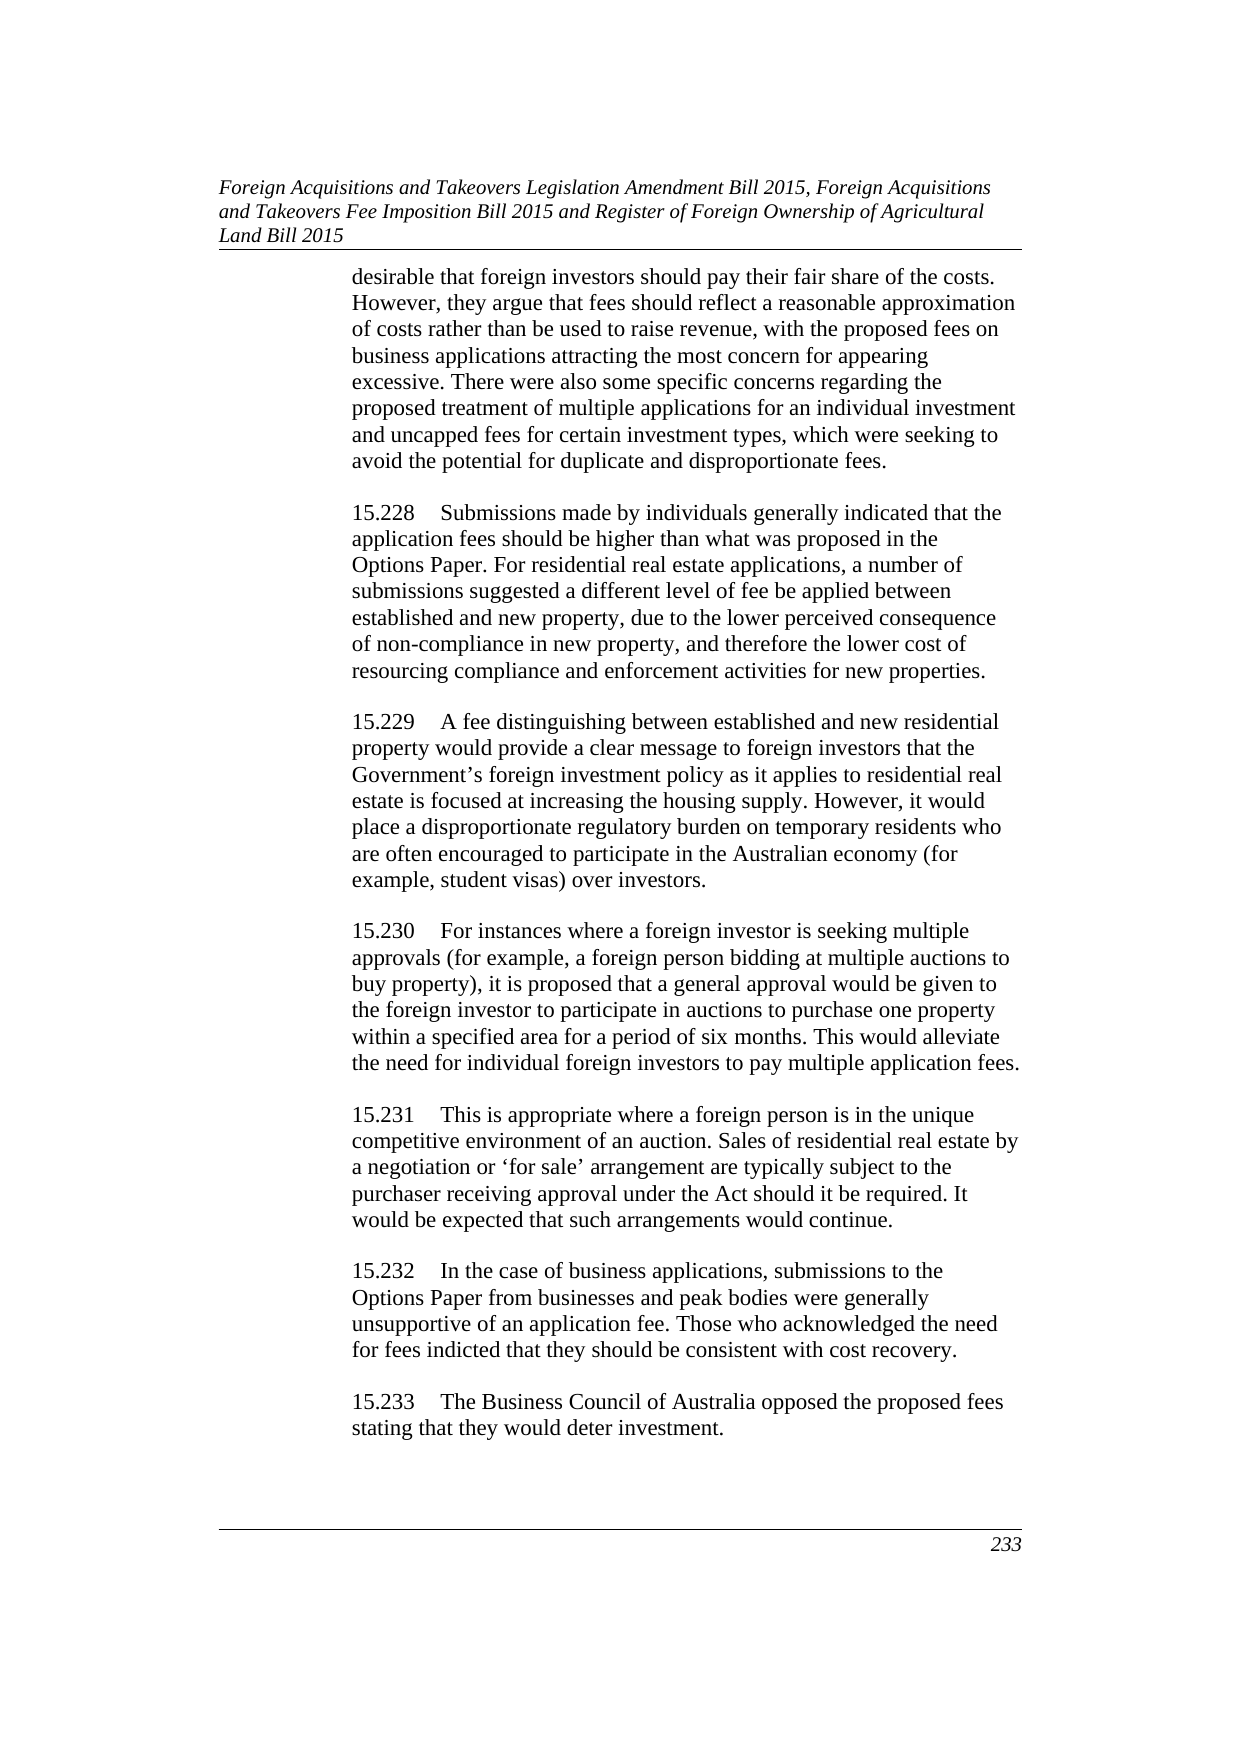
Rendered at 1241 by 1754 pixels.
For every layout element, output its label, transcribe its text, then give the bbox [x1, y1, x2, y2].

text The Business Council of Australia opposed the proposed fees stating that they would deter investment. [352, 1388, 1022, 1441]
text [352, 263, 1022, 473]
text A fee distinguishing between established and new residential property would provide a clear message to foreign investors that the Government’s foreign investment policy as it applies to residential real estate is focused at increasing the housing supply. However, it would place a disproportionate regulatory burden on temporary residents who are often encouraged to participate in the Australian economy (for example, student visas) over investors. [352, 708, 1022, 892]
text This is appropriate where a foreign person is in the unique competitive environment of an auction. Sales of residential real estate by a negotiation or ‘for sale’ arrangement are typically subject to the purchaser receiving approval under the Act should it be required. It would be expected that such arrangements would continue. [352, 1101, 1022, 1232]
text Submissions made by individuals generally indicated that the application fees should be higher than what was proposed in the Options Paper. For residential real estate applications, a number of submissions suggested a different level of fee be applied between established and new property, due to the lower perceived consequence of non-compliance in new property, and therefore the lower cost of resourcing compliance and enforcement activities for new properties. [352, 498, 1022, 683]
text In the case of business applications, submissions to the Options Paper from businesses and peak bodies were generally unsupportive of an application fee. Those who acknowledged the need for fees indicted that they should be consistent with cost recovery. [352, 1257, 1022, 1363]
text For instances where a foreign investor is seeking multiple approvals (for example, a foreign person bidding at multiple auctions to buy property), it is proposed that a general approval would be given to the foreign investor to participate in auctions to purchase one property within a specified area for a period of six months. This would alleviate the need for individual foreign investors to pay multiple application fees. [352, 917, 1022, 1076]
